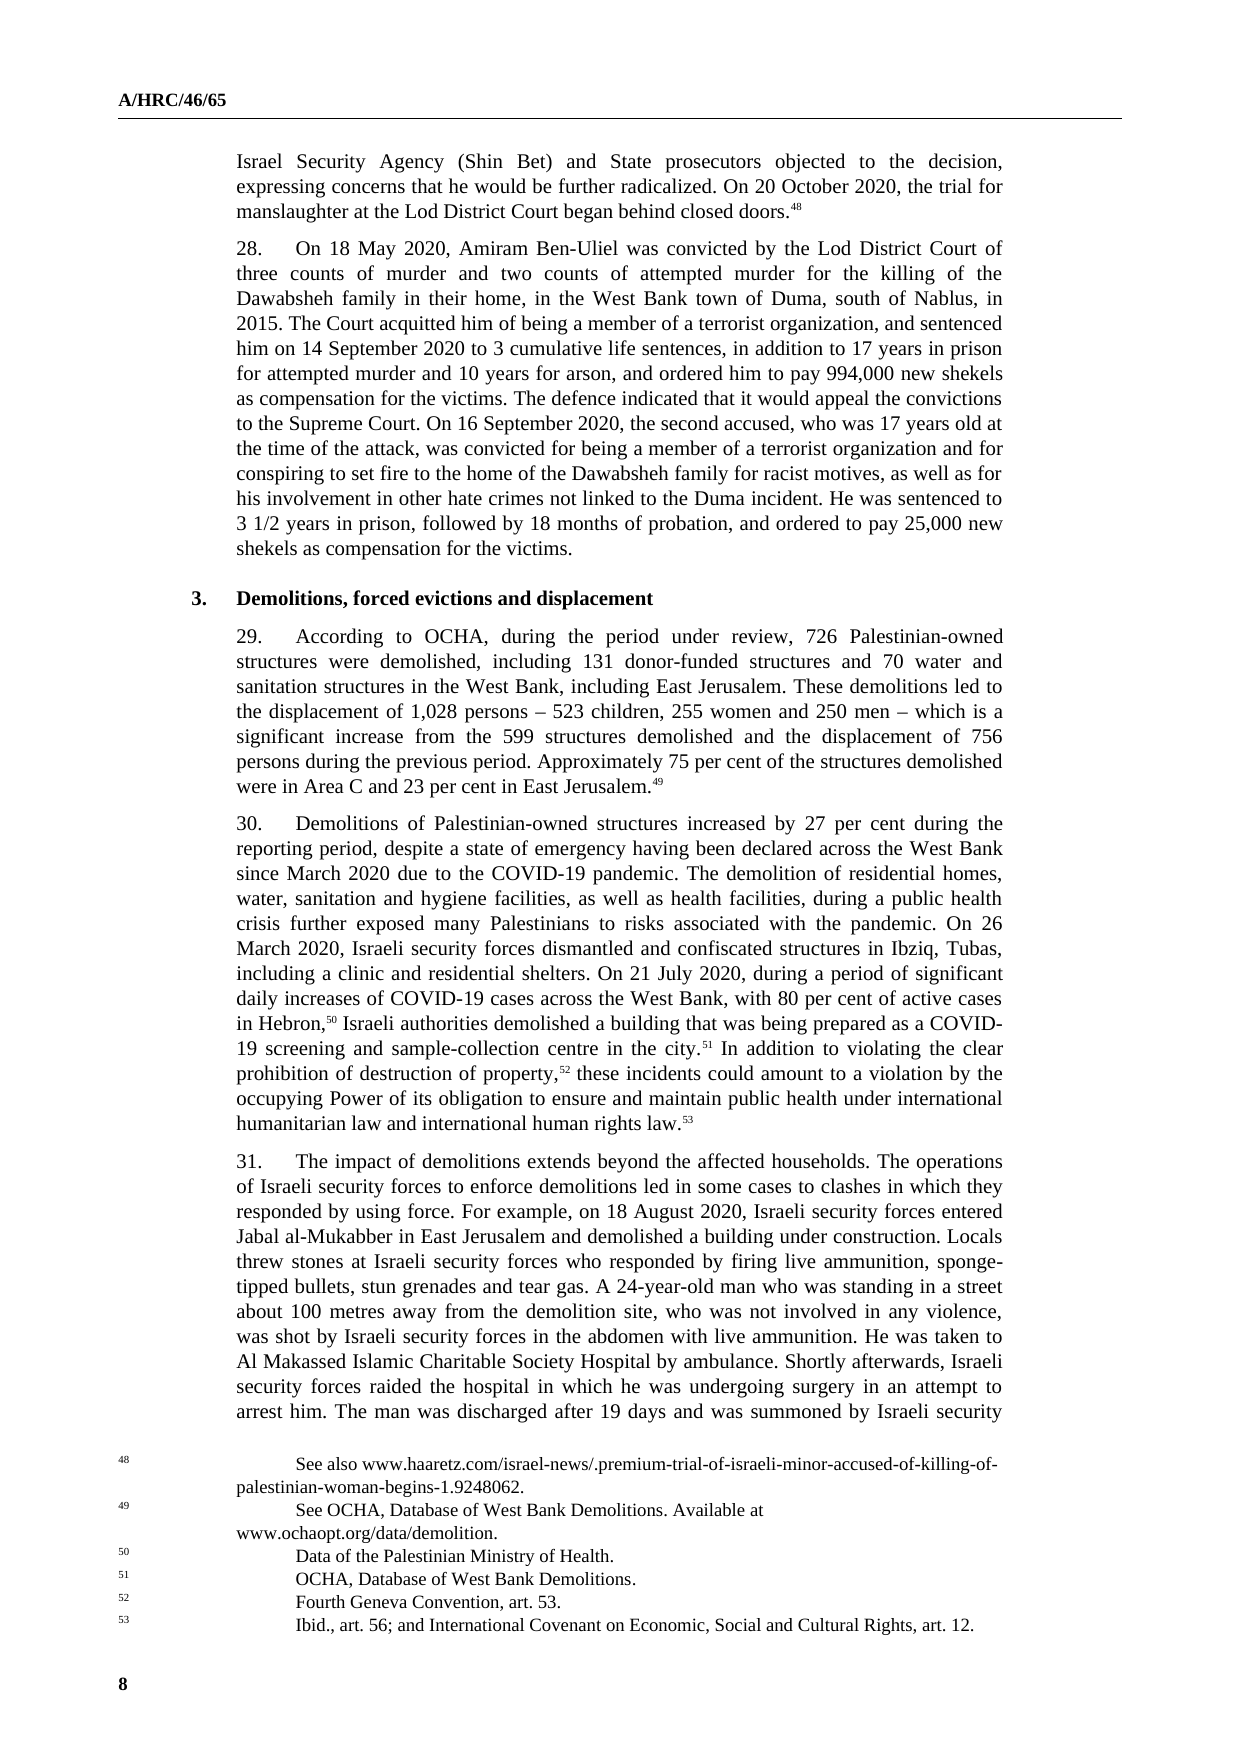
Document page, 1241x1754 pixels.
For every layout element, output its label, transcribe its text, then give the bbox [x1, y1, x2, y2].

text 28. On 18 May 2020, Amiram Ben-Uliel was convicted by the Lod District Court of three counts of murder and two counts of attempted murder for the killing of the Dawabsheh family in their home, in the West Bank town of Duma, south of Nablus, in 2015. The Court acquitted him of being a member of a terrorist organization, and sentenced him on 14 September 2020 to 3 cumulative life sentences, in addition to 17 years in prison for attempted murder and 10 years for arson, and ordered him to pay 994,000 new shekels as compensation for the victims. The defence indicated that it would appeal the convictions to the Supreme Court. On 16 September 2020, the second accused, who was 17 years old at the time of the attack, was convicted for being a member of a terrorist organization and for conspiring to set fire to the home of the Dawabsheh family for racist motives, as well as for his involvement in other hate crimes not linked to the Duma incident. He was sentenced to 3 1/2 years in prison, followed by 18 months of probation, and ordered to pay 25,000 new shekels as compensation for the victims. [236, 235, 1004, 560]
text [236, 148, 1004, 223]
text 3. Demolitions, forced evictions and displacement [118, 585, 1004, 610]
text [236, 1148, 1004, 1423]
text 29. According to OCHA, during the period under review, 726 Palestinian-owned structures were demolished, including 131 donor-funded structures and 70 water and sanitation structures in the West Bank, including East Jerusalem. These demolitions led to the displacement of 1,028 persons – 523 children, 255 women and 250 men – which is a significant increase from the 599 structures demolished and the displacement of 756 persons during the previous period. Approximately 75 per cent of the structures demolished were in Area C and 23 per cent in East Jerusalem. [236, 623, 1004, 798]
text 30. Demolitions of Palestinian-owned structures increased by 27 per cent during the reporting period, despite a state of emergency having been declared across the West Bank since March 2020 due to the COVID-19 pandemic. The demolition of residential homes, water, sanitation and hygiene facilities, as well as health facilities, during a public health crisis further exposed many Palestinians to risks associated with the pandemic. On 26 March 2020, Israeli security forces dismantled and confiscated structures in Ibziq, Tubas, including a clinic and residential shelters. On 21 July 2020, during a period of significant daily increases of COVID-19 cases across the West Bank, with 80 per cent of active cases in Hebron, Israeli authorities demolished a building that was being prepared as a COVID-19 screening and sample-collection centre in the city. In addition to violating the clear prohibition of destruction of property, these incidents could amount to a violation by the occupying Power of its obligation to ensure and maintain public health under international humanitarian law and international human rights law. [236, 810, 1004, 1135]
